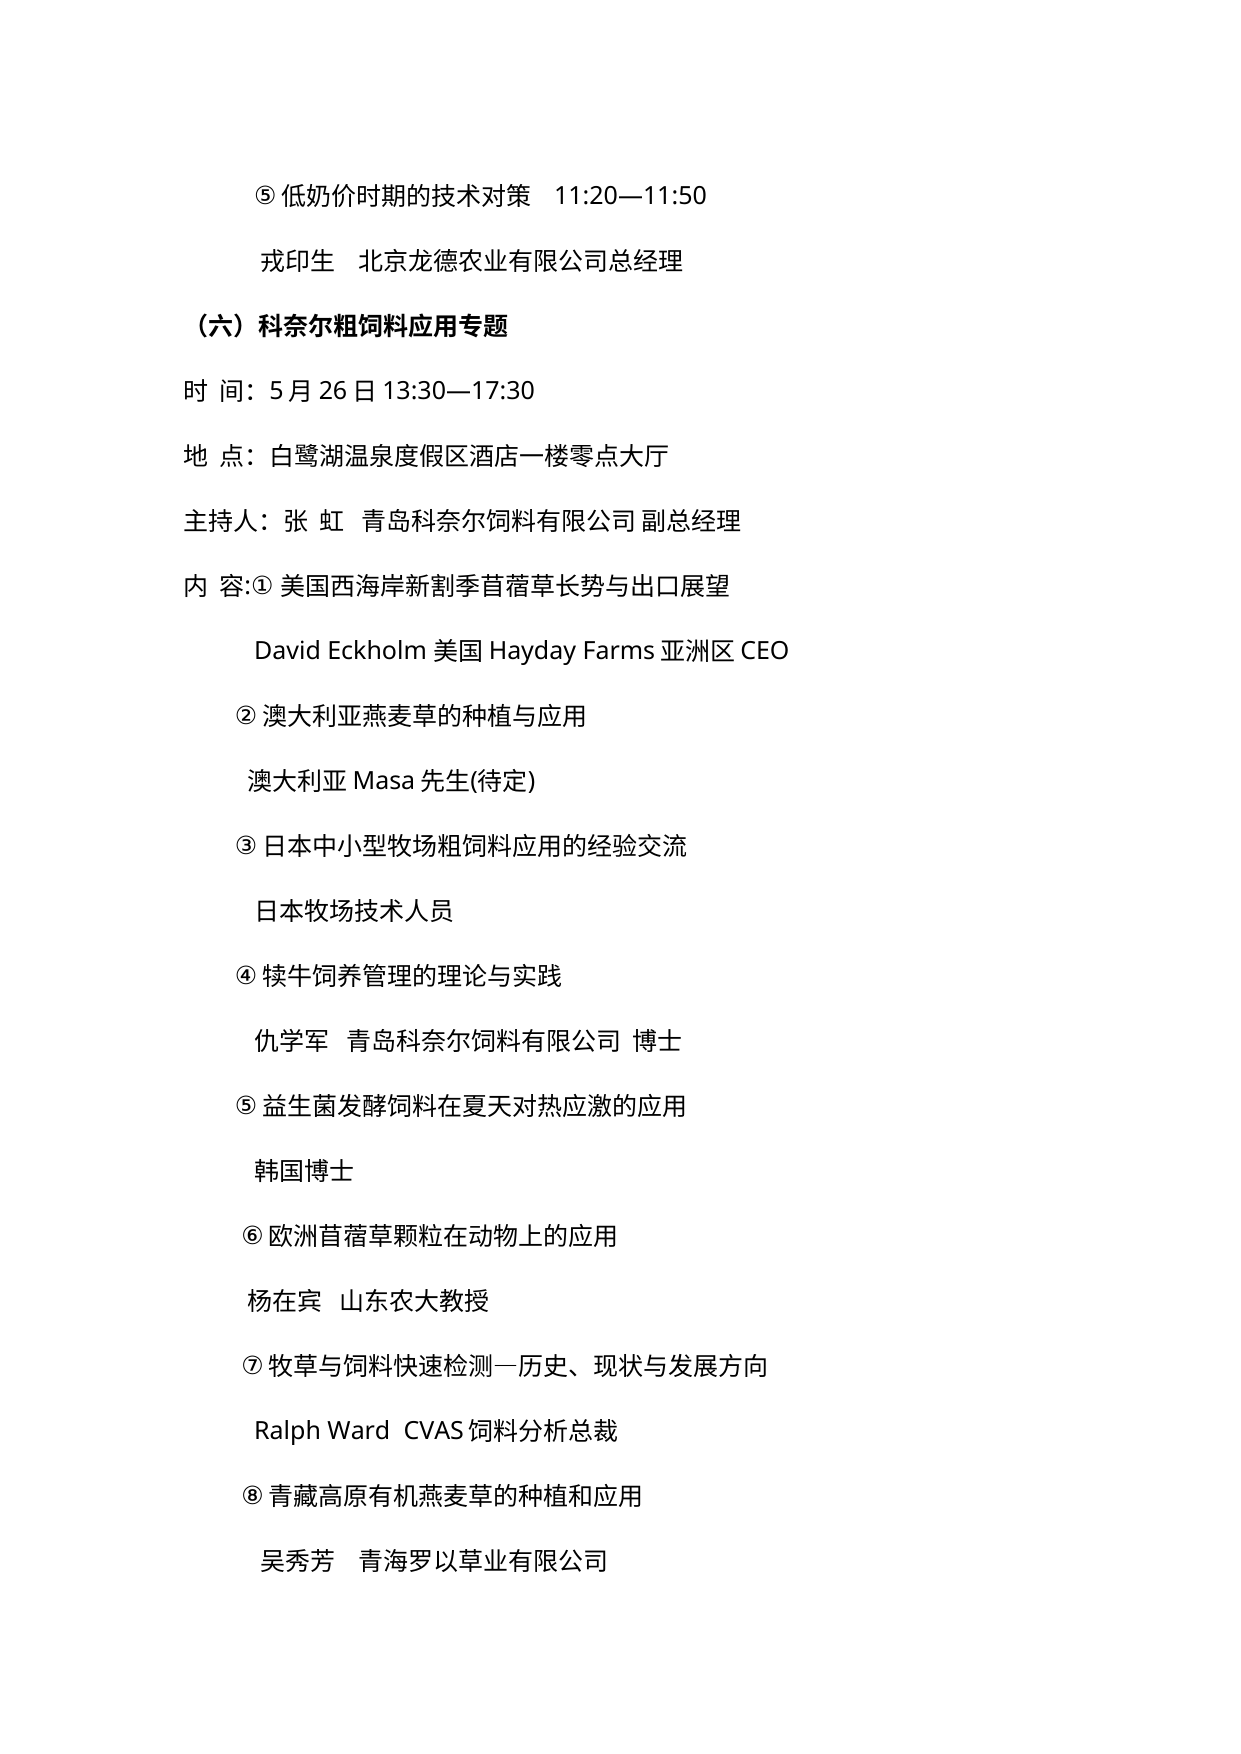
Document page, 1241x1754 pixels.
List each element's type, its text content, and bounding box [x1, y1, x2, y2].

text 仇学军 青岛科奈尔饲料有限公司 博士 [133, 1007, 1107, 1072]
text 杨在宾 山东农大教授 [133, 1267, 1107, 1332]
text 日本牧场技术人员 [133, 877, 1107, 942]
text David Eckholm 美国Hayday Farms亚洲区CEO [133, 617, 1107, 682]
text ②澳大利亚燕麦草的种植与应用 [133, 682, 1107, 747]
text 时 间：5月26日13:30—17:30 [133, 357, 1107, 422]
text 韩国博士 [133, 1137, 1107, 1202]
text 内 容:① 美国西海岸新割季苜蓿草长势与出口展望 [133, 552, 1107, 617]
text ⑥欧洲苜蓿草颗粒在动物上的应用 [133, 1202, 1107, 1267]
text ⑤低奶价时期的技术对策 11:20—11:50 [133, 162, 1107, 227]
text 戎印生 北京龙德农业有限公司总经理 [133, 227, 1107, 292]
text ⑧青藏高原有机燕麦草的种植和应用 [133, 1462, 1107, 1527]
text 地 点：白鹭湖温泉度假区酒店一楼零点大厅 [133, 422, 1107, 487]
text ⑤益生菌发酵饲料在夏天对热应激的应用 [133, 1072, 1107, 1137]
text ④犊牛饲养管理的理论与实践 [133, 942, 1107, 1007]
text Ralph Ward CVAS饲料分析总裁 [133, 1397, 1107, 1462]
text ③日本中小型牧场粗饲料应用的经验交流 [133, 812, 1107, 877]
text 澳大利亚Masa先生(待定) [133, 747, 1107, 812]
text （六）科奈尔粗饲料应用专题 [133, 292, 1107, 357]
text ⑦牧草与饲料快速检测—历史、现状与发展方向 [133, 1332, 1107, 1397]
text 吴秀芳 青海罗以草业有限公司 [133, 1527, 1107, 1592]
text 主持人：张 虹 青岛科奈尔饲料有限公司 副总经理 [133, 487, 1107, 552]
